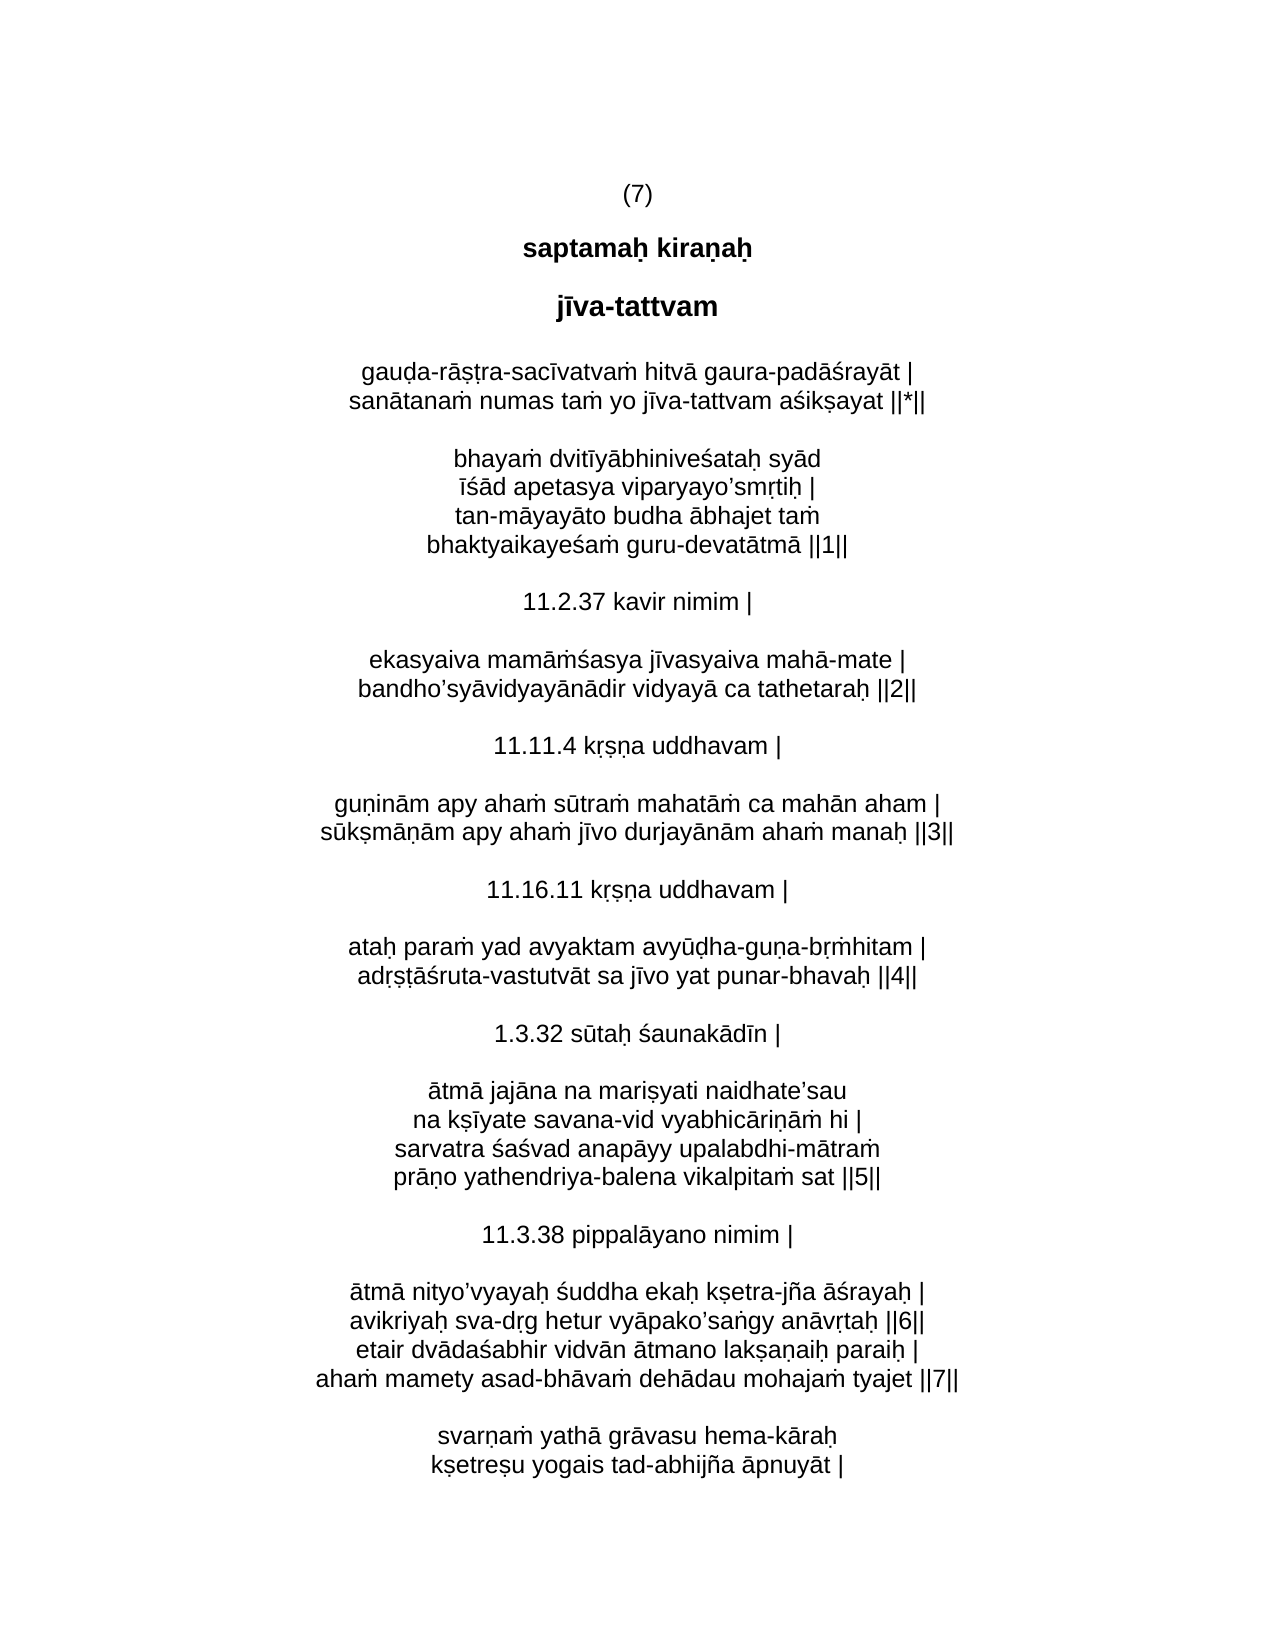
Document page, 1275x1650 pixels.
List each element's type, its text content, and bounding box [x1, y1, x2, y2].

text ahaṁ mamety asad-bhāvaṁ dehādau mohajaṁ tyajet ||7|| [150, 1363, 1125, 1392]
text tan-māyayāto budha ābhajet taṁ [150, 501, 1125, 530]
subtitle saptamaḥ kiraṇaḥ [150, 232, 1125, 264]
text adṛṣṭāśruta-vastutvāt sa jīvo yat punar-bhavaḥ ||4|| [150, 961, 1125, 990]
text 11.2.37 kavir nimim | [150, 587, 1125, 616]
subtitle jīva-tattvam [150, 289, 1125, 322]
text ekasyaiva mamāṁśasya jīvasyaiva mahā-mate | [150, 645, 1125, 673]
text guṇinām apy ahaṁ sūtraṁ mahatāṁ ca mahān aham | [150, 788, 1125, 817]
text sanātanaṁ numas taṁ yo jīva-tattvam aśikṣayat ||*|| [150, 386, 1125, 415]
text 11.16.11 kṛṣṇa uddhavam | [150, 875, 1125, 903]
text kṣetreṣu yogais tad-abhijña āpnuyāt | [150, 1450, 1125, 1478]
text ataḥ paraṁ yad avyaktam avyūḍha-guṇa-bṛṁhitam | [150, 932, 1125, 961]
text bhayaṁ dvitīyābhiniveśataḥ syād [150, 443, 1125, 472]
text ātmā nityo’vyayaḥ śuddha ekaḥ kṣetra-jña āśrayaḥ | [150, 1277, 1125, 1306]
text na kṣīyate savana-vid vyabhicāriṇāṁ hi | [150, 1105, 1125, 1133]
text etair dvādaśabhir vidvān ātmano lakṣaṇaiḥ paraiḥ | [150, 1335, 1125, 1363]
text sūkṣmāṇām apy ahaṁ jīvo durjayānām ahaṁ manaḥ ||3|| [150, 817, 1125, 846]
text prāṇo yathendriya-balena vikalpitaṁ sat ||5|| [150, 1162, 1125, 1191]
text avikriyaḥ sva-dṛg hetur vyāpako’saṅgy anāvṛtaḥ ||6|| [150, 1306, 1125, 1335]
text sarvatra śaśvad anapāyy upalabdhi-mātraṁ [150, 1133, 1125, 1162]
text bhaktyaikayeśaṁ guru-devatātmā ||1|| [150, 530, 1125, 558]
text 11.3.38 pippalāyano nimim | [150, 1220, 1125, 1248]
text gauḍa-rāṣṭra-sacīvatvaṁ hitvā gaura-padāśrayāt | [150, 357, 1125, 386]
text svarṇaṁ yathā grāvasu hema-kāraḥ [150, 1421, 1125, 1450]
text 1.3.32 sūtaḥ śaunakādīn | [150, 1018, 1125, 1047]
text 11.11.4 kṛṣṇa uddhavam | [150, 731, 1125, 760]
text bandho’syāvidyayānādir vidyayā ca tathetaraḥ ||2|| [150, 673, 1125, 702]
text ātmā jajāna na mariṣyati naidhate’sau [150, 1076, 1125, 1105]
text (7) [150, 179, 1125, 207]
text īśād apetasya viparyayo’smṛtiḥ | [150, 472, 1125, 501]
